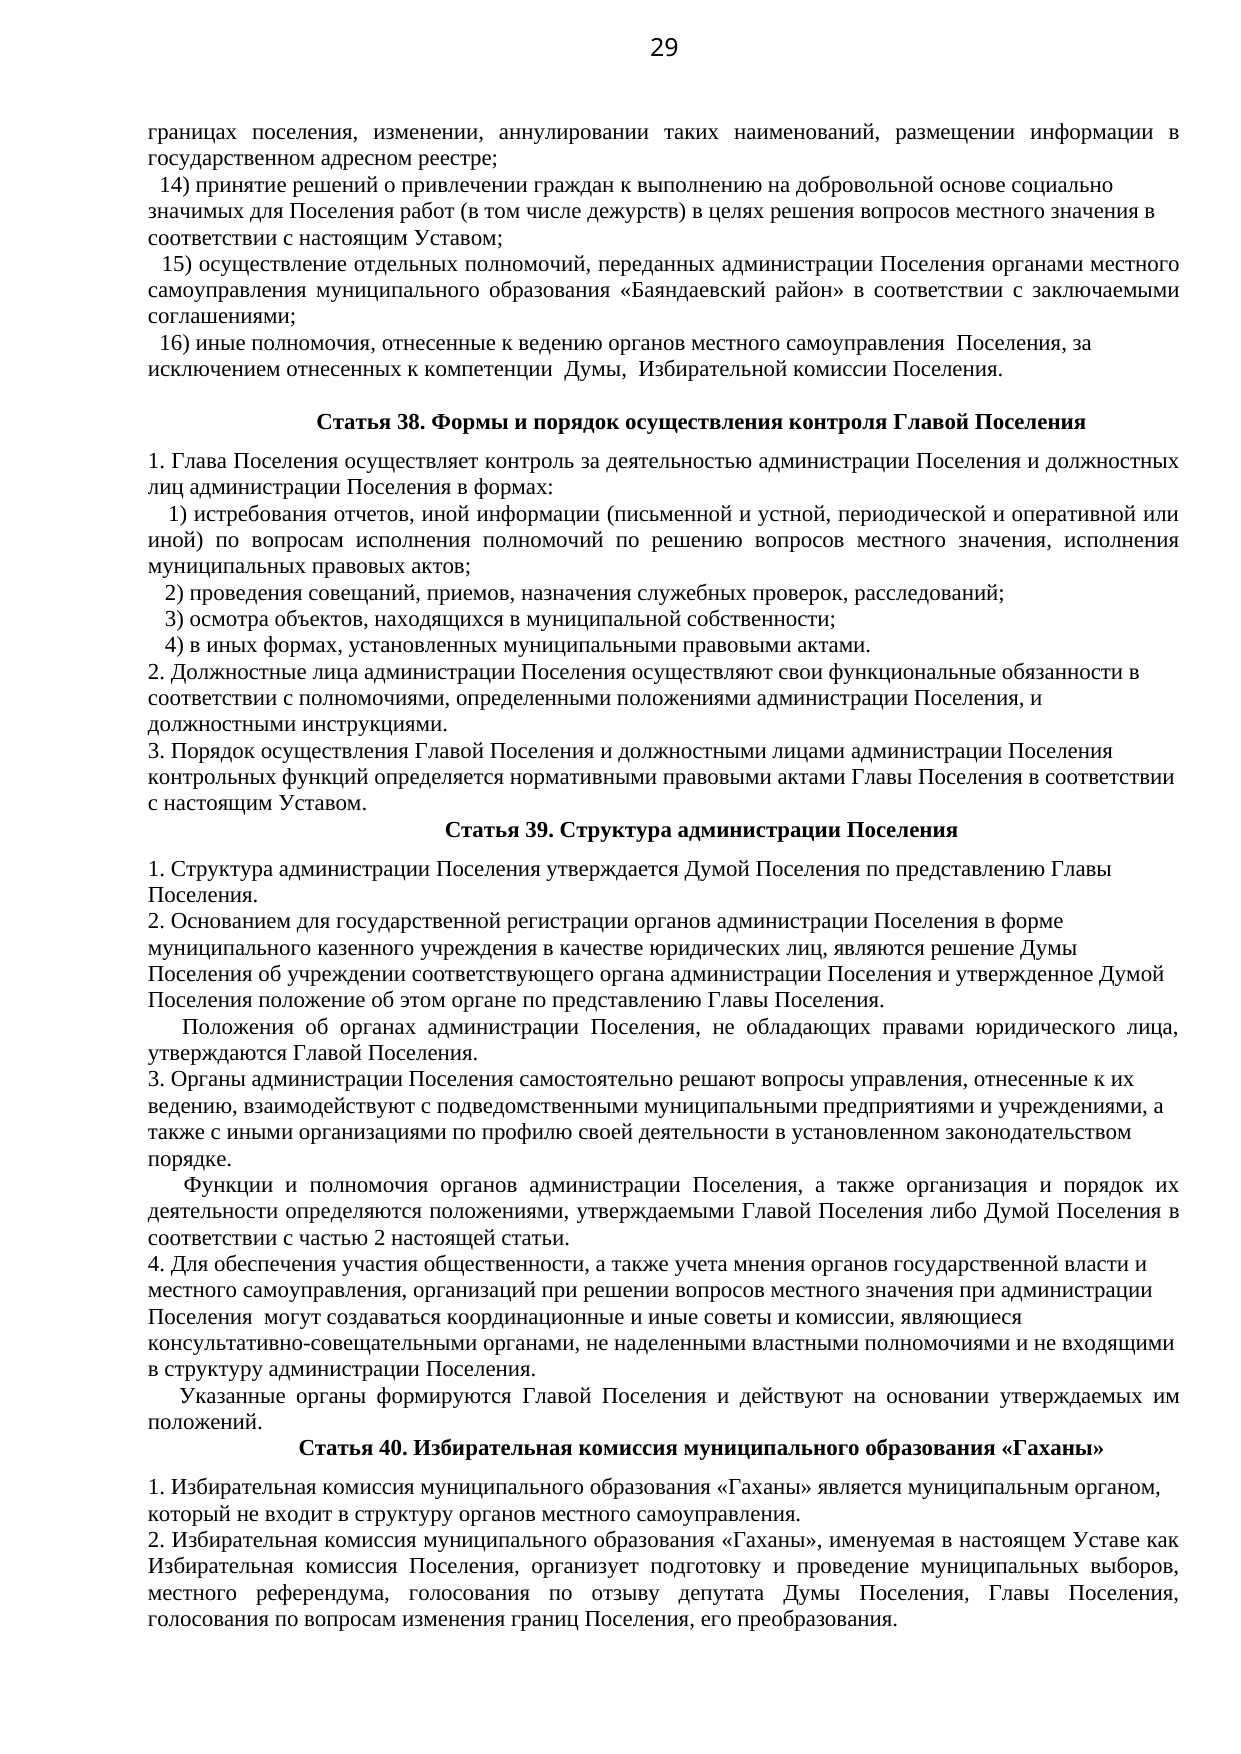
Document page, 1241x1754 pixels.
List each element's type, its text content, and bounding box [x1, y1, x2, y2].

text Статья 40. Избирательная комиссия муниципального образования «Гаханы» [148, 1434, 1181, 1461]
text 4) в иных формах, установленных муниципальными правовыми актами. [148, 631, 1181, 658]
text Статья 39. Структура администрации Поселения [148, 816, 1181, 842]
text 3) осмотра объектов, находящихся в муниципальной собственности; [148, 605, 1181, 631]
text 15) осуществление отдельных полномочий, переданных администрации Поселения органами местного самоуправления муниципального образования «Баяндаевский район» в соответствии с заключаемыми соглашениями; [148, 250, 1181, 329]
text 2) проведения совещаний, приемов, назначения служебных проверок, расследований; [148, 579, 1181, 605]
text 4. Для обеспечения участия общественности, а также учета мнения органов государственной власти и местного самоуправления, организаций при решении вопросов местного значения при администрации Поселения могут создаваться координационные и иные советы и комиссии, являющиеся консультативно-совещательными органами, не наделенными властными полномочиями и не входящими в структуру администрации Поселения. [148, 1250, 1181, 1382]
text 3. Порядок осуществления Главой Поселения и должностными лицами администрации Поселения контрольных функций определяется нормативными правовыми актами Главы Поселения в соответствии с настоящим Уставом. [148, 737, 1181, 816]
text 16) иные полномочия, отнесенные к ведению органов местного самоуправления Поселения, за исключением отнесенных к компетенции Думы, Избирательной комиссии Поселения. [148, 329, 1181, 382]
text 3. Органы администрации Поселения самостоятельно решают вопросы управления, отнесенные к их ведению, взаимодействуют с подведомственными муниципальными предприятиями и учреждениями, а также с иными организациями по профилю своей деятельности в установленном законодательством порядке. [148, 1066, 1181, 1171]
text 1. Избирательная комиссия муниципального образования «Гаханы» является муниципальным органом, который не входит в структуру органов местного самоуправления. [148, 1473, 1181, 1526]
text 1. Структура администрации Поселения утверждается Думой Поселения по представлению Главы Поселения. [148, 855, 1181, 907]
text Статья 38. Формы и порядок осуществления контроля Главой Поселения [148, 408, 1181, 434]
text Положения об органах администрации Поселения, не обладающих правами юридического лица, утверждаются Главой Поселения. [148, 1013, 1181, 1066]
text 2. Должностные лица администрации Поселения осуществляют свои функциональные обязанности в соответствии с полномочиями, определенными положениями администрации Поселения, и должностными инструкциями. [148, 658, 1181, 737]
text Указанные органы формируются Главой Поселения и действуют на основании утверждаемых им положений. [148, 1382, 1181, 1434]
text 2. Избирательная комиссия муниципального образования «Гаханы», именуемая в настоящем Уставе как Избирательная комиссия Поселения, организует подготовку и проведение муниципальных выборов, местного референдума, голосования по отзыву депутата Думы Поселения, Главы Поселения, голосования по вопросам изменения границ Поселения, его преобразования. [148, 1526, 1181, 1631]
text 1. Глава Поселения осуществляет контроль за деятельностью администрации Поселения и должностных лиц администрации Поселения в формах: [148, 447, 1181, 499]
text 1) истребования отчетов, иной информации (письменной и устной, периодической и оперативной или иной) по вопросам исполнения полномочий по решению вопросов местного значения, исполнения муниципальных правовых актов; [148, 499, 1181, 579]
text Функции и полномочия органов администрации Поселения, а также организация и порядок их деятельности определяются положениями, утверждаемыми Главой Поселения либо Думой Поселения в соответствии с частью 2 настоящей статьи. [148, 1171, 1181, 1250]
text 2. Основанием для государственной регистрации органов администрации Поселения в форме муниципального казенного учреждения в качестве юридических лиц, являются решение Думы Поселения об учреждении соответствующего органа администрации Поселения и утвержденное Думой Поселения положение об этом органе по представлению Главы Поселения. [148, 907, 1181, 1013]
text 14) принятие решений о привлечении граждан к выполнению на добровольной основе социально значимых для Поселения работ (в том числе дежурств) в целях решения вопросов местного значения в соответствии с настоящим Уставом; [148, 171, 1181, 250]
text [148, 118, 1181, 171]
